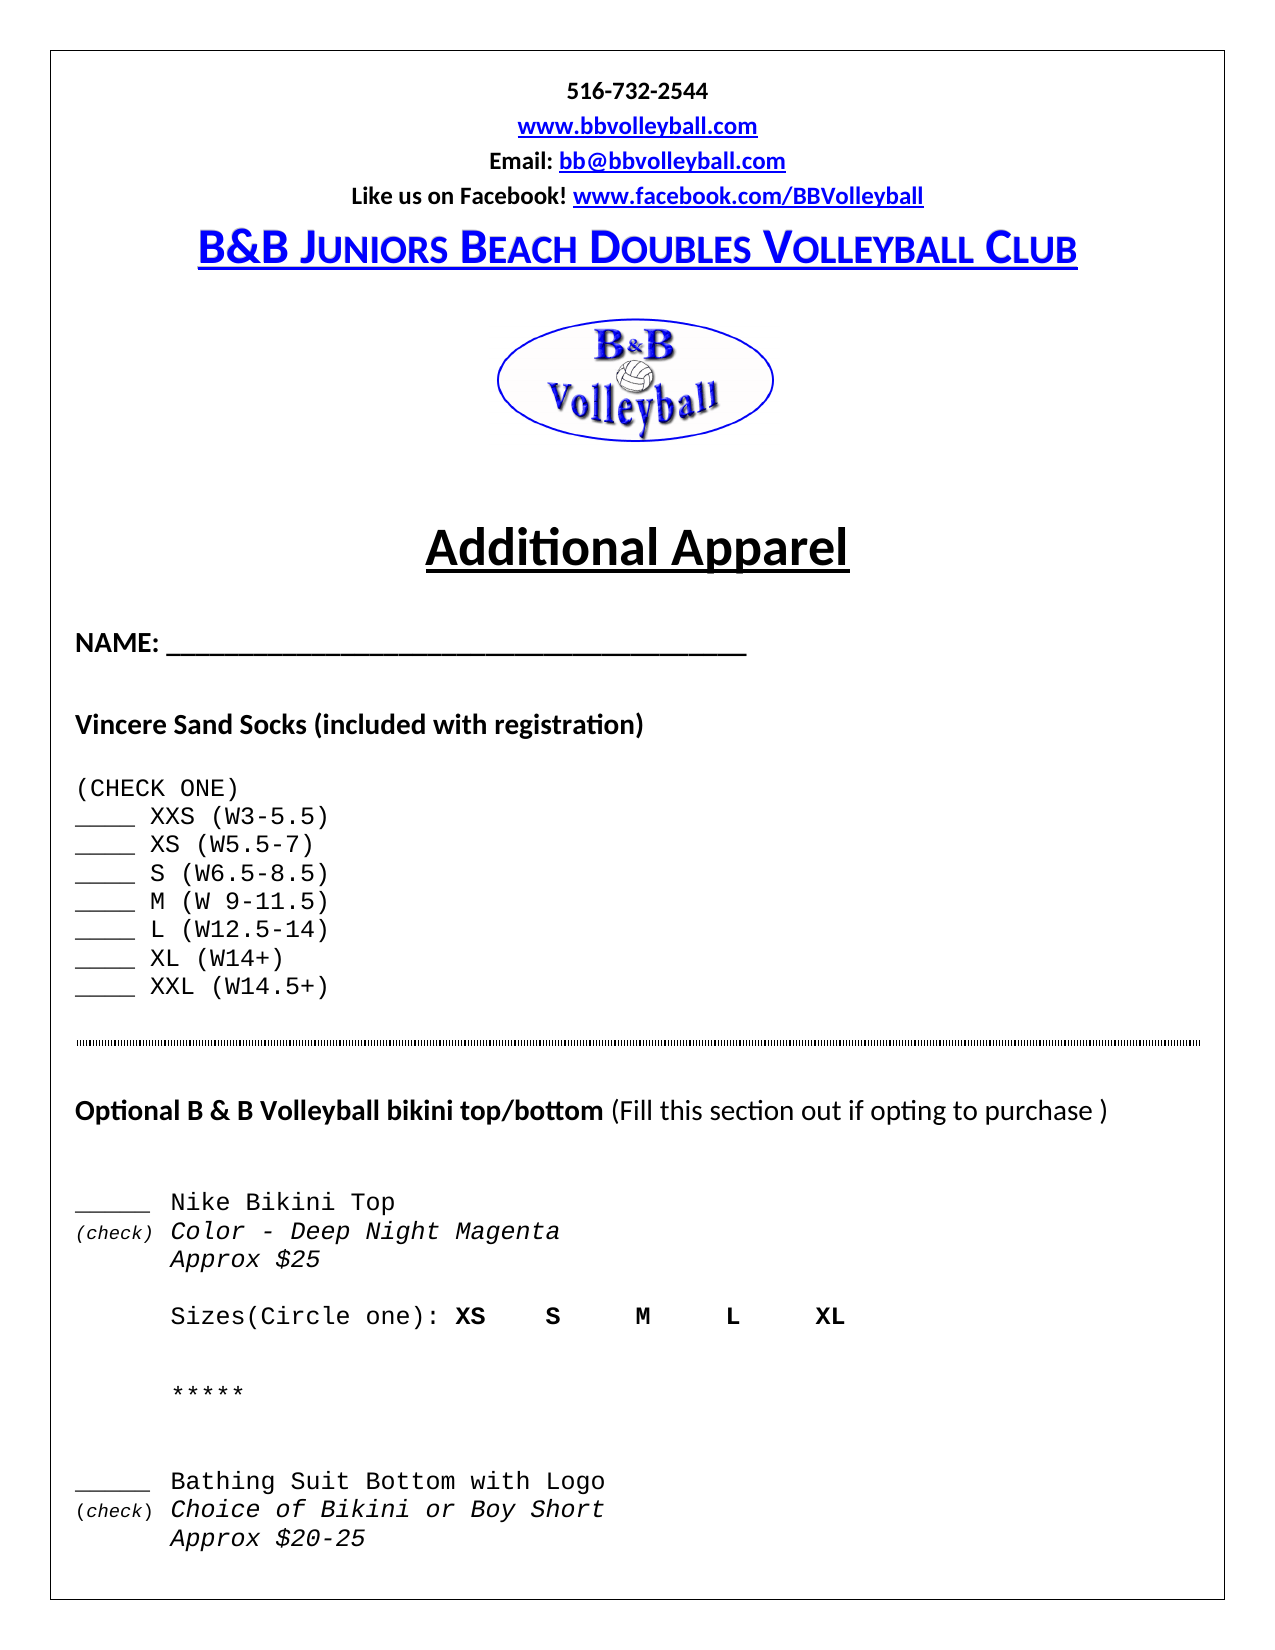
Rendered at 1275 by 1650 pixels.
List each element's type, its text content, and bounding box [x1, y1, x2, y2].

text (check) Choice of Bikini or Boy Short [75, 1497, 1200, 1525]
text ____ XXL (W14.5+) [75, 974, 1200, 1002]
text (CHECK ONE) [75, 775, 1200, 804]
text Email: bb@bbvolleyball.com [75, 145, 1200, 176]
text Additional Apparel [75, 513, 1200, 579]
text ____ XS (W5.5-7) [75, 832, 1200, 860]
text ____ S (W6.5-8.5) [75, 860, 1200, 889]
text Approx $25 [75, 1247, 1200, 1275]
text ____ M (W 9-11.5) [75, 889, 1200, 917]
text B&B Juniors Beach Doubles Volleyball Club [75, 215, 1200, 276]
text _____ Nike Bikini Top [75, 1190, 1200, 1218]
text ***** [75, 1383, 1200, 1412]
picture [489, 316, 780, 445]
text Sizes(Circle one): XS S M L XL [75, 1303, 1200, 1332]
text 516-732-2544 [75, 75, 1200, 106]
text www.bbvolleyball.com [75, 110, 1200, 141]
text ____ XL (W14+) [75, 945, 1200, 974]
text NAME: ________________________________________ [75, 624, 1200, 660]
text _____ Bathing Suit Bottom with Logo [75, 1468, 1200, 1497]
text Like us on Facebook! www.facebook.com/BBVolleyball [75, 180, 1200, 211]
text (check) Color - Deep Night Magenta [75, 1218, 1200, 1247]
text ____ XXS (W3-5.5) [75, 804, 1200, 832]
text Vincere Sand Socks (included with registration) [75, 706, 1200, 742]
text Approx $20-25 [75, 1525, 1200, 1553]
text Optional B & B Volleyball bikini top/bottom (Fill this section out if opting to purchase ) [75, 1092, 1200, 1128]
text ____ L (W12.5-14) [75, 917, 1200, 945]
